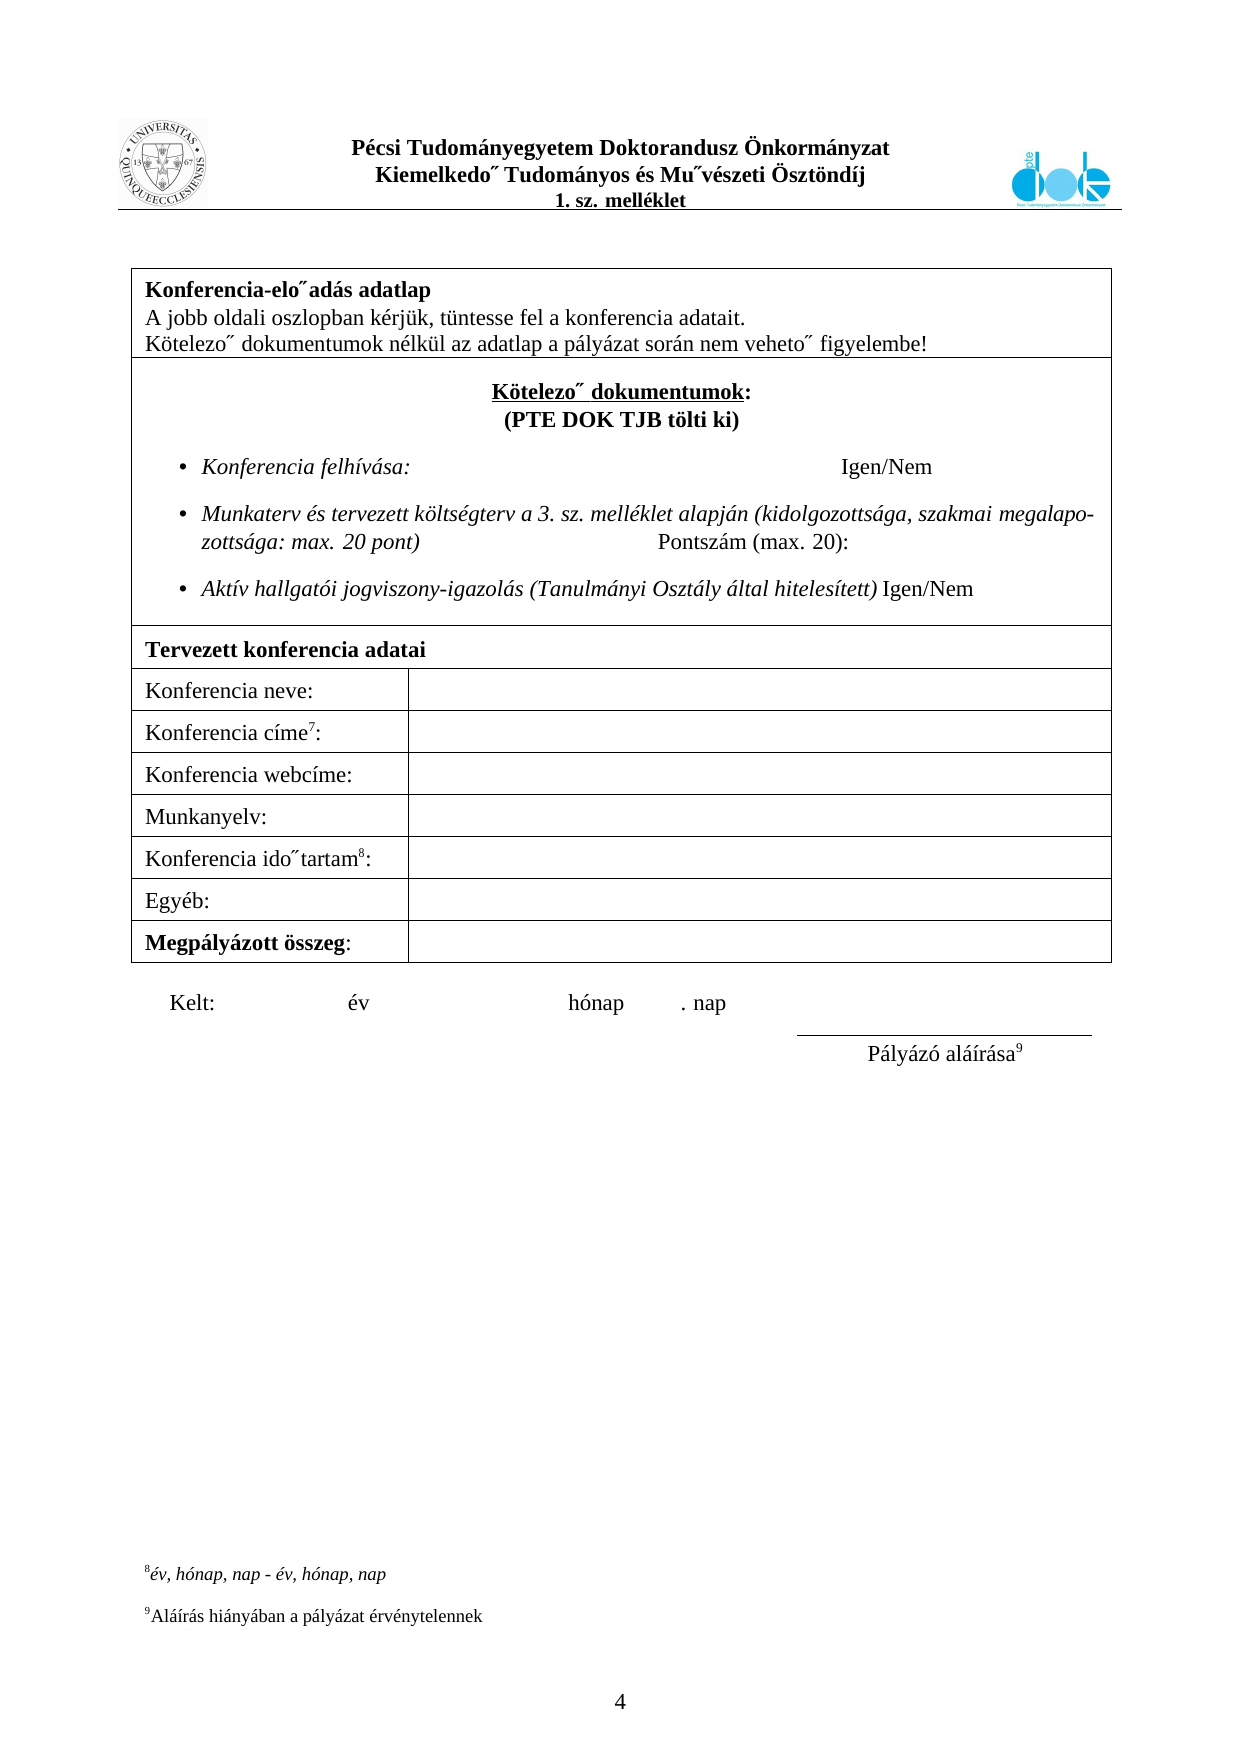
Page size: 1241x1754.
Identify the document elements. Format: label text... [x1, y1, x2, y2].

picture [118, 118, 209, 208]
text Kelt: év hónap . nap [169, 989, 1178, 1016]
table_cell Munkanyelv: [132, 795, 408, 836]
table_cell [409, 879, 1111, 920]
table_cell [409, 795, 1111, 836]
table_cell Tervezett konferencia adatai [132, 626, 1111, 667]
table_header Konferencia-elo˝adás adatlap A jobb oldali oszlopban kérjük, tüntesse fel a konferencia adatait. Kötelezo˝ dokumentumok nélkül az adatlap a pályázat során nem veheto˝ figyelembe! [132, 269, 1111, 357]
table_cell [409, 753, 1111, 794]
table_cell Megpályázott összeg: [132, 921, 408, 962]
table_cell Konferencia webcíme: [132, 753, 408, 794]
table_cell [409, 711, 1111, 752]
table_cell Egyéb: [132, 879, 408, 920]
picture [1008, 148, 1112, 208]
table_cell [409, 837, 1111, 878]
table_cell [409, 669, 1111, 709]
table_cell Kötelezo˝ dokumentumok: (PTE DOK TJB tölti ki) Konferencia felhívása: Igen/Nem Munkaterv és tervezett költségterv a 3. sz. melléklet alapján (kidolgozottsága, szakmai megalapo- zottsága: max. 20 pont) Pontszám (max. 20): Aktív hallgatói jogviszony-igazolás (Tanulmányi Osztály által hitelesített) Igen/Nem [132, 358, 1111, 625]
table_cell Konferencia ido˝tartam8: [132, 837, 408, 878]
table_cell [409, 921, 1111, 962]
table_cell Konferencia neve: [132, 669, 408, 709]
text 8év, hónap, nap - év, hónap, nap [144, 1562, 1178, 1584]
table_cell Konferencia címe7: [132, 711, 408, 752]
text Pályázó aláírása9 [106, 1035, 1022, 1066]
